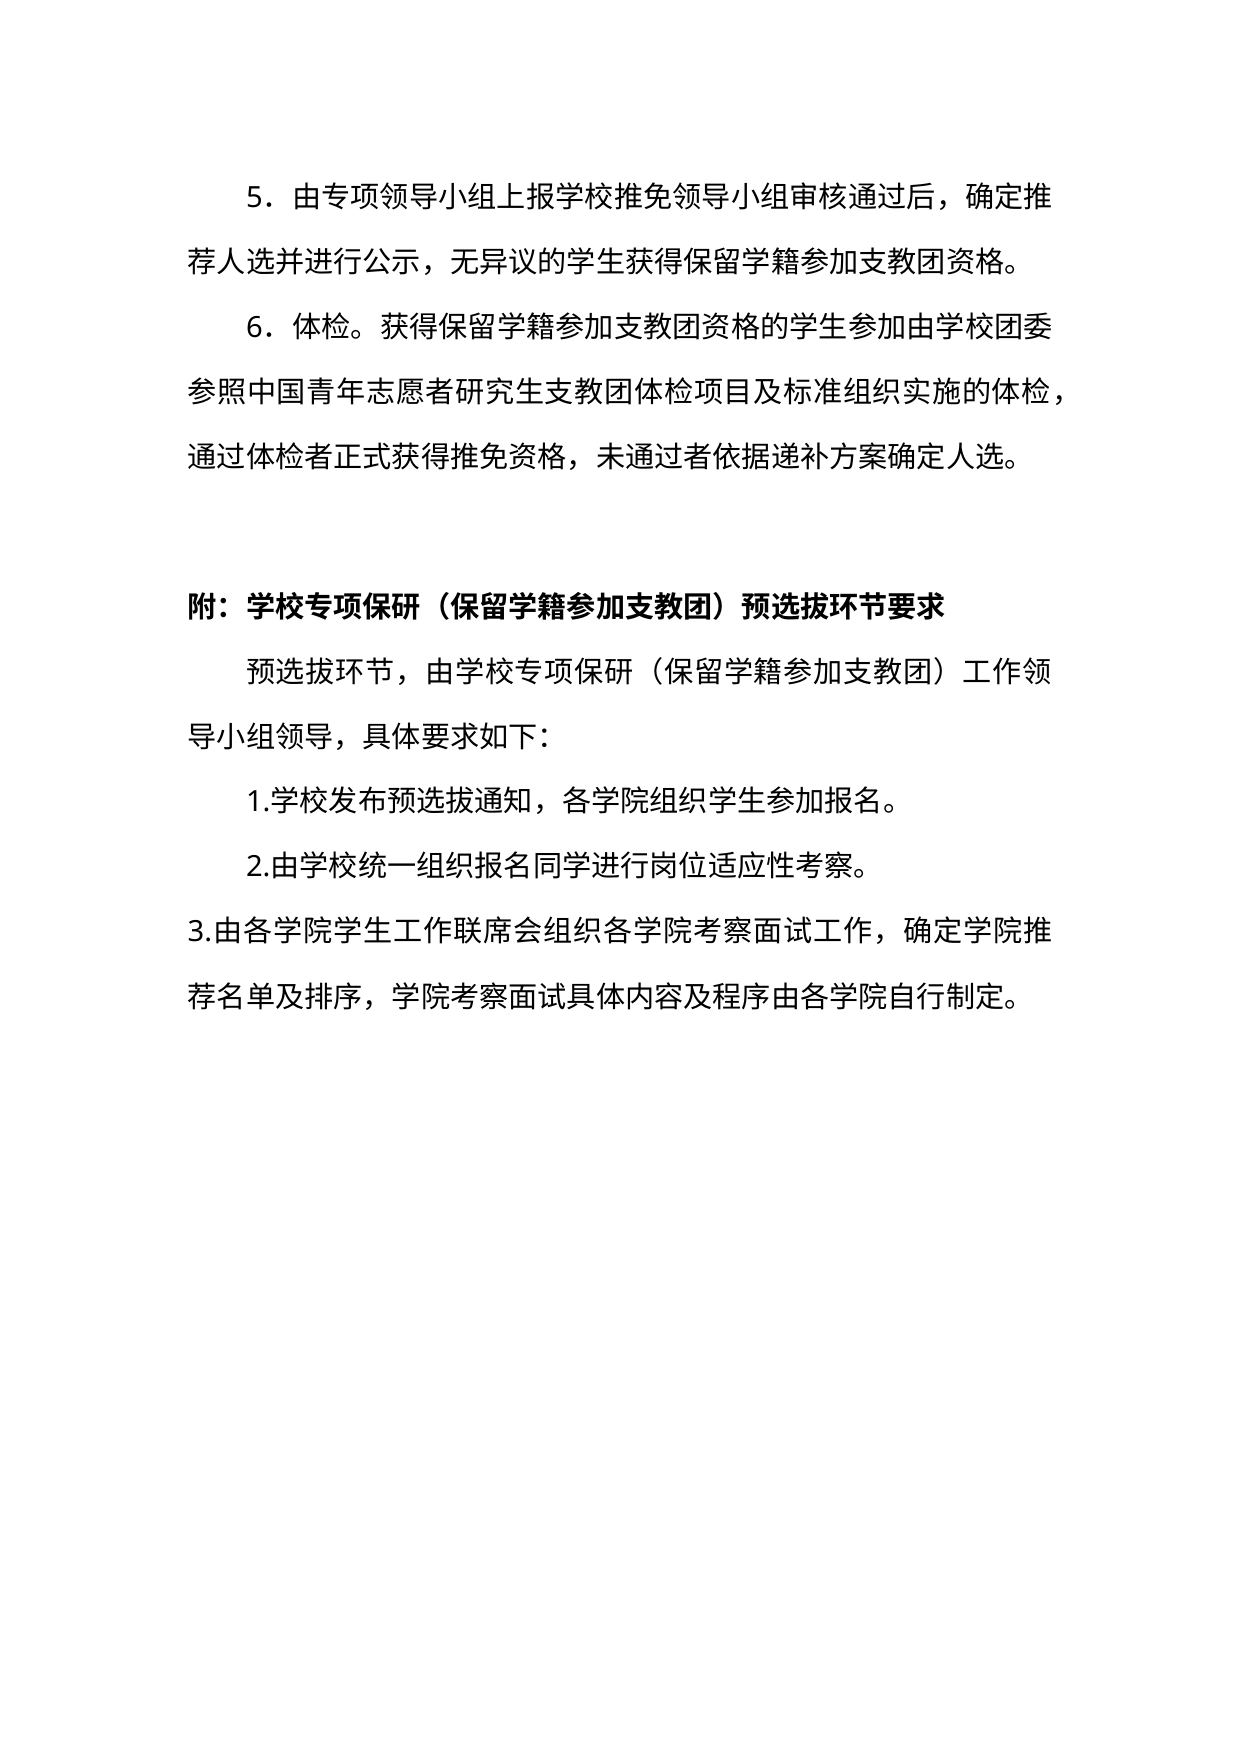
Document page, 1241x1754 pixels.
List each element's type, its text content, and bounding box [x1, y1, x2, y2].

text 2.由学校统一组织报名同学进行岗位适应性考察。 [187, 832, 1053, 897]
text 6．体检。获得保留学籍参加支教团资格的学生参加由学校团委参照中国青年志愿者研究生支教团体检项目及标准组织实施的体检，通过体检者正式获得推免资格，未通过者依据递补方案确定人选。 [187, 292, 1053, 487]
text 5．由专项领导小组上报学校推免领导小组审核通过后，确定推荐人选并进行公示，无异议的学生获得保留学籍参加支教团资格。 [187, 162, 1053, 292]
text 1.学校发布预选拔通知，各学院组织学生参加报名。 [187, 767, 1053, 832]
text 附：学校专项保研（保留学籍参加支教团）预选拔环节要求 [187, 572, 1053, 637]
text 3.由各学院学生工作联席会组织各学院考察面试工作，确定学院推荐名单及排序，学院考察面试具体内容及程序由各学院自行制定。 [187, 897, 1053, 1027]
text 预选拔环节，由学校专项保研（保留学籍参加支教团）工作领导小组领导，具体要求如下： [187, 637, 1053, 767]
